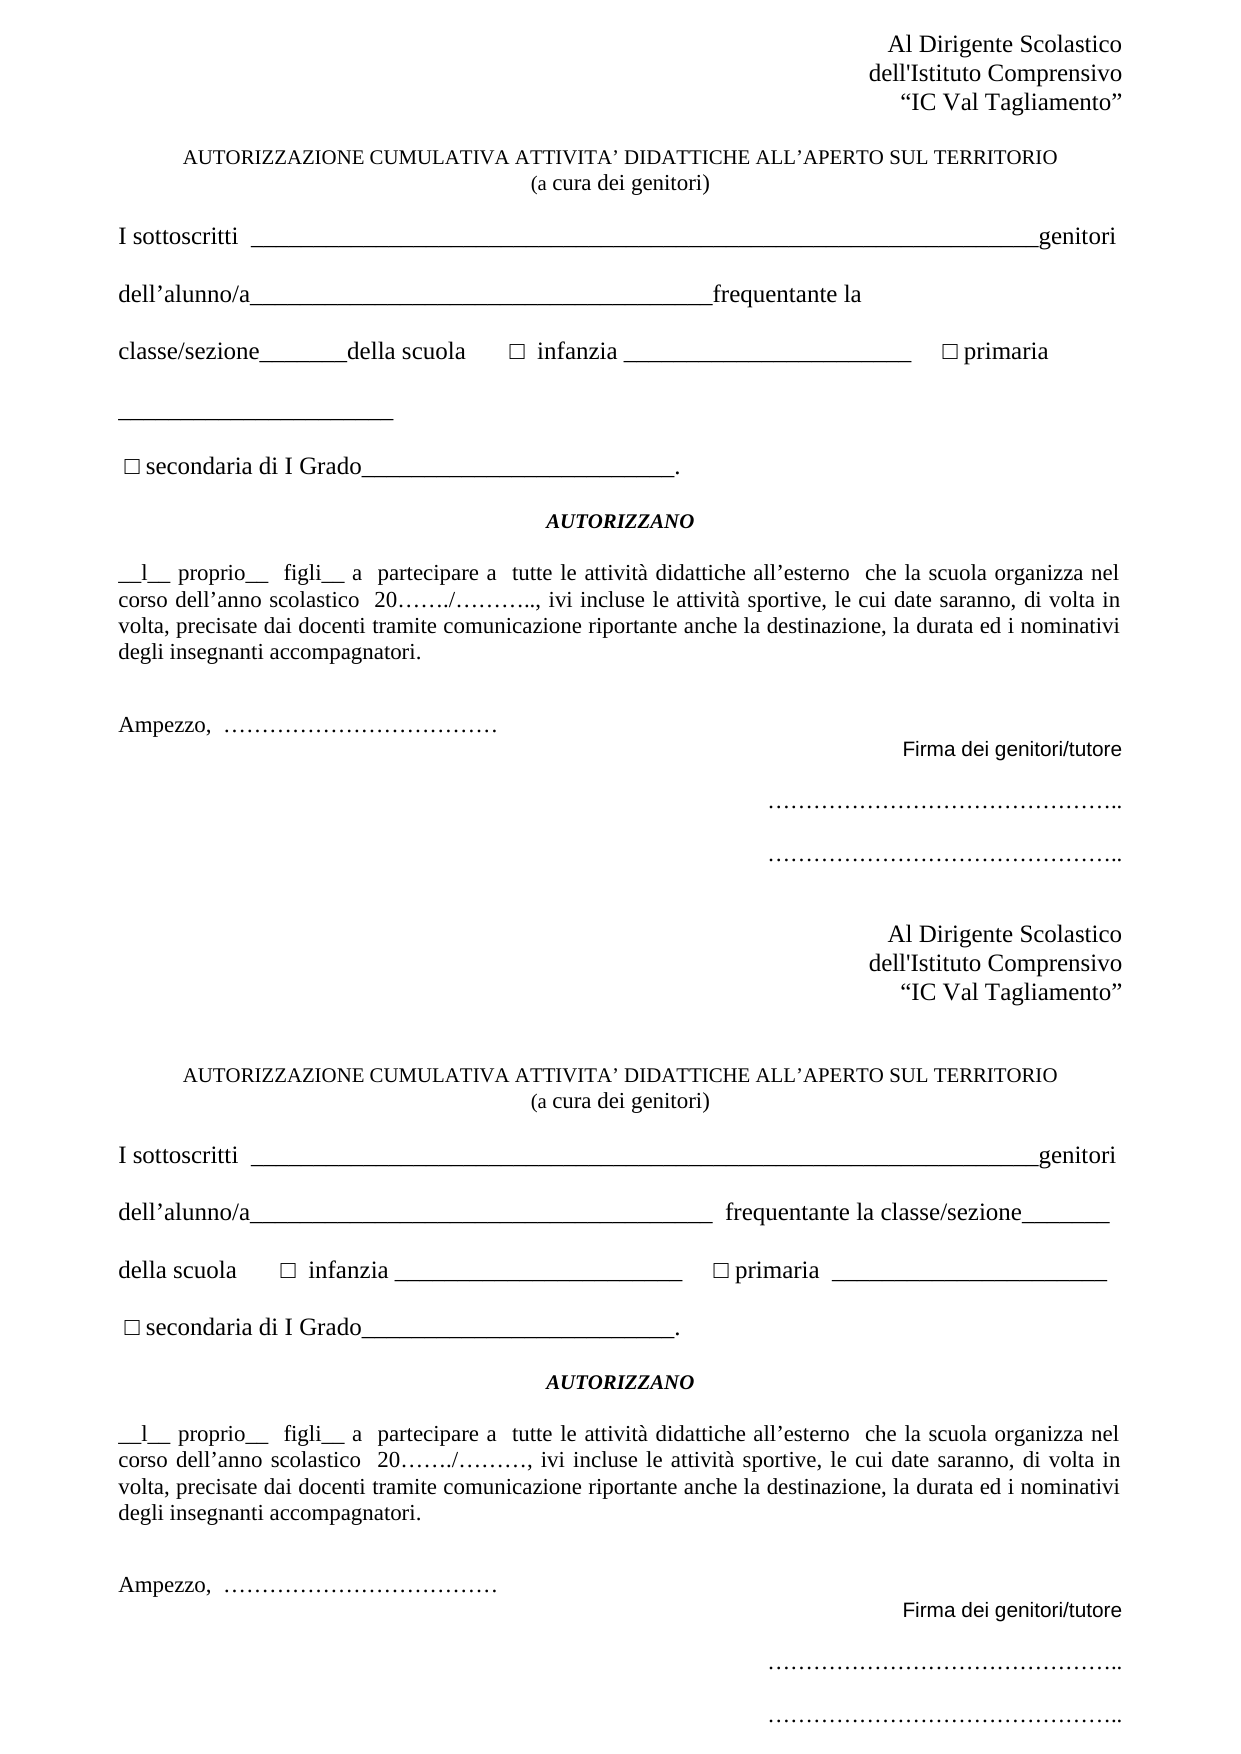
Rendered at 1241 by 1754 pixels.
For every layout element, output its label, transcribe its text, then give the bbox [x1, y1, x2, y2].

text Firma dei genitori/tutore [118, 737, 1122, 761]
text Ampezzo, ……………………………… [118, 1572, 1122, 1598]
text I sottoscritti _______________________________________________________________genitori [118, 221, 1122, 250]
text ……………………………………….. [118, 1701, 1122, 1727]
text dell’alunno/a_____________________________________frequentante la classe/sezione_______della scuola □ infanzia _______________________ □ primaria ______________________ [118, 279, 1122, 423]
text Ampezzo, ……………………………… [118, 711, 1122, 737]
text □ secondaria di I Grado_________________________. [118, 451, 1122, 480]
text ……………………………………….. [118, 787, 1122, 814]
text ……………………………………….. [118, 1648, 1122, 1674]
text □ secondaria di I Grado_________________________. [118, 1312, 1122, 1341]
text Al Dirigente Scolastico dell'Istituto Comprensivo “IC Val Tagliamento” [118, 29, 1122, 144]
text AUTORIZZAZIONE CUMULATIVA ATTIVITA’ DIDATTICHE ALL’APERTO SUL TERRITORIO [118, 1063, 1122, 1087]
text (a cura dei genitori) [118, 1087, 1122, 1113]
text AUTORIZZAZIONE CUMULATIVA ATTIVITA’ DIDATTICHE ALL’APERTO SUL TERRITORIO [118, 144, 1122, 169]
text Al Dirigente Scolastico dell'Istituto Comprensivo “IC Val Tagliamento” [118, 919, 1122, 1034]
text AUTORIZZANO [118, 509, 1122, 533]
text (a cura dei genitori) [118, 169, 1122, 195]
text __l__ proprio__ figli__ a partecipare a tutte le attività didattiche all’esterno che la scuola organizza nel corso dell’anno scolastico 20……./………, ivi incluse le attività sportive, le cui date saranno, di volta in volta, precisate dai docenti tramite comunicazione riportante anche la destinazione, la durata ed i nominativi degli insegnanti accompagnatori. [118, 1420, 1122, 1526]
text Firma dei genitori/tutore [118, 1598, 1122, 1622]
text dell’alunno/a_____________________________________ frequentante la classe/sezione_______ della scuola □ infanzia _______________________ □ primaria ______________________ [118, 1197, 1122, 1283]
text __l__ proprio__ figli__ a partecipare a tutte le attività didattiche all’esterno che la scuola organizza nel corso dell’anno scolastico 20……./……….., ivi incluse le attività sportive, le cui date saranno, di volta in volta, precisate dai docenti tramite comunicazione riportante anche la destinazione, la durata ed i nominativi degli insegnanti accompagnatori. [118, 559, 1122, 665]
text ……………………………………….. [118, 840, 1122, 866]
text I sottoscritti _______________________________________________________________genitori [118, 1140, 1122, 1168]
text AUTORIZZANO [118, 1370, 1122, 1394]
